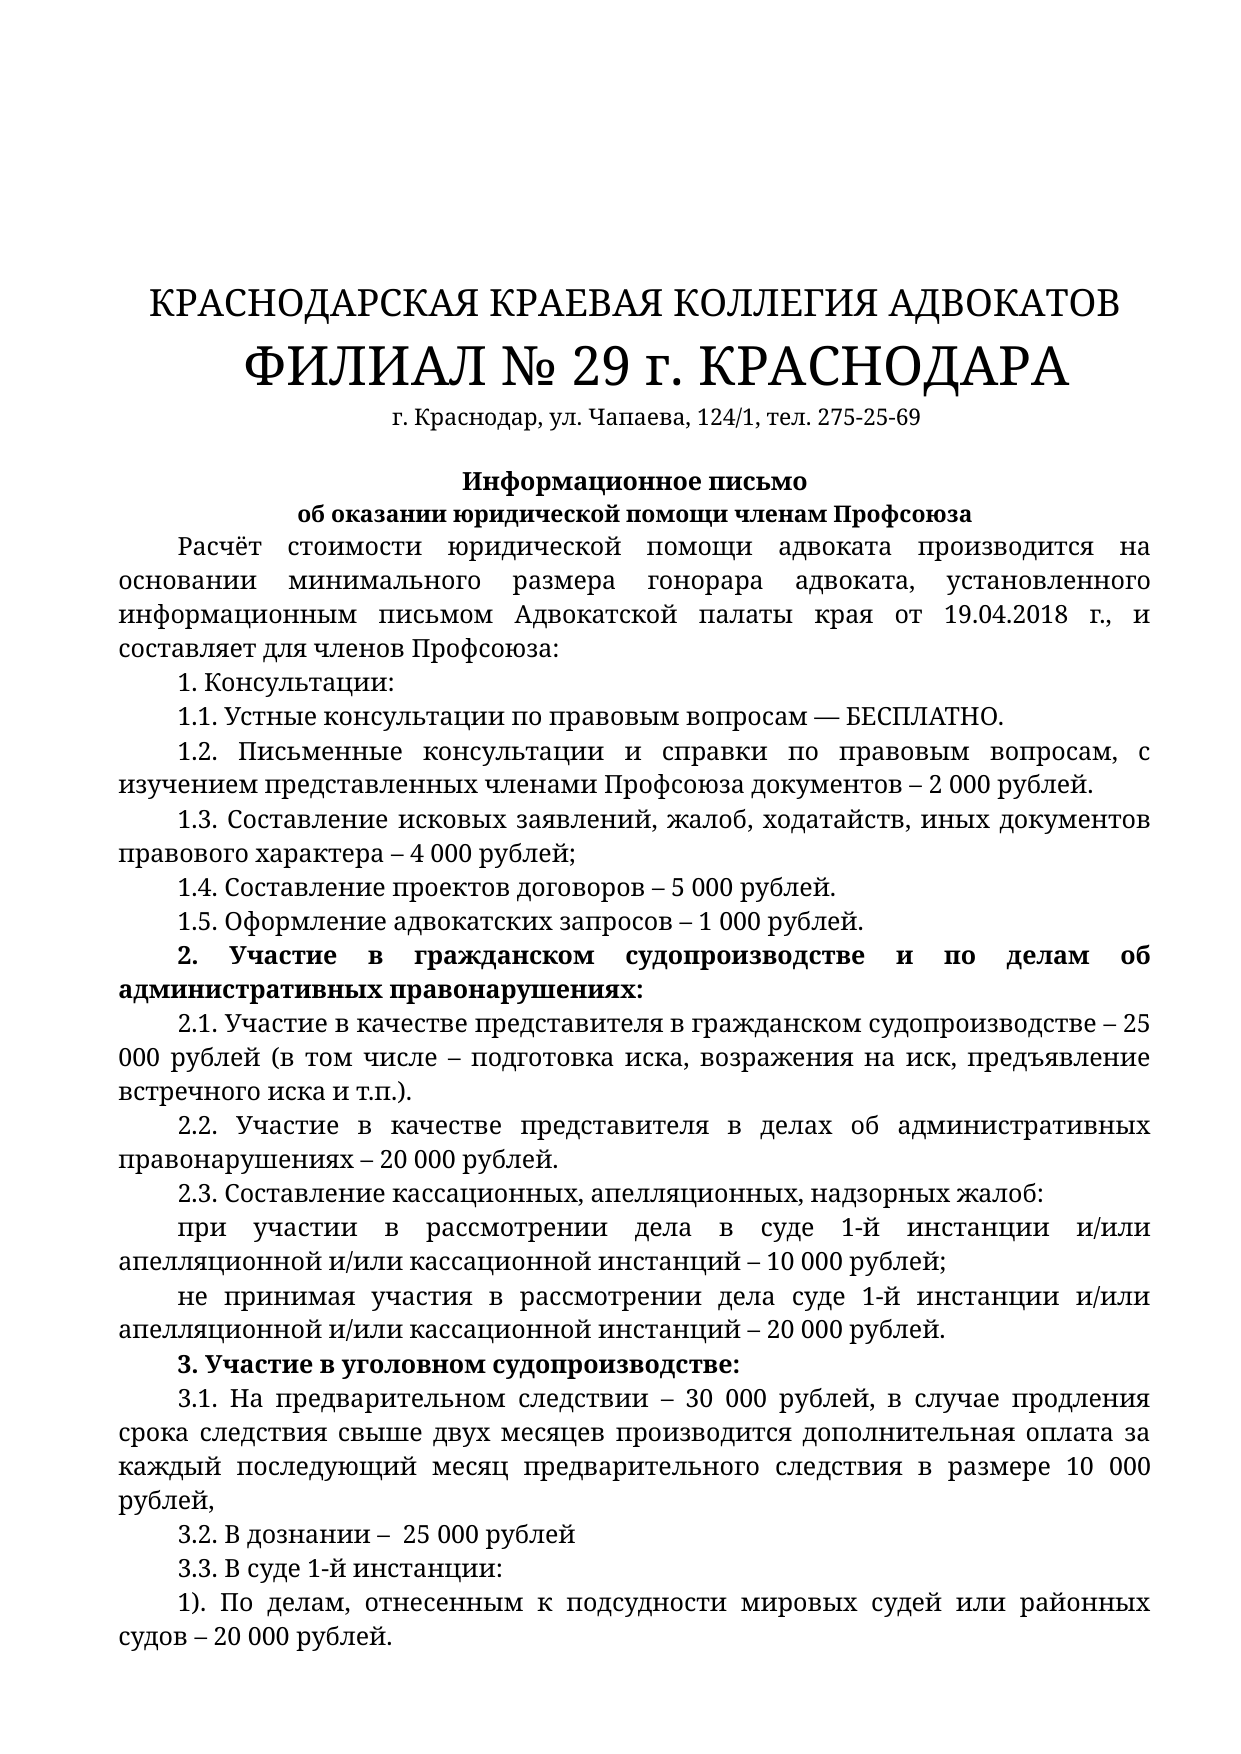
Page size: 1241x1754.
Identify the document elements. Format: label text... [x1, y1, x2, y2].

text при участии в рассмотрении дела в суде 1-й инстанции и/или апелляционной и/или кассационной инстанций – 10 000 рублей; [118, 1210, 1152, 1278]
text 1. Консультации: [118, 665, 1152, 699]
text 1.1. Устные консультации по правовым вопросам — БЕСПЛАТНО. [118, 699, 1152, 733]
text 3.1. На предварительном следствии – 30 000 рублей, в случае продления срока следствия свыше двух месяцев производится дополнительная оплата за каждый последующий месяц предварительного следствия в размере 10 000 рублей, [118, 1380, 1152, 1517]
text Расчёт стоимости юридической помощи адвоката производится на основании минимального размера гонорара адвоката, установленного информационным письмом Адвокатской палаты края от 19.04.2018 г., и составляет для членов Профсоюза: [118, 529, 1152, 665]
text КРАСНОДАРСКАЯ КРАЕВАЯ КОЛЛЕГИЯ АДВОКАТОВ [118, 276, 1152, 327]
text г. Краснодар, ул. Чапаева, 124/1, тел. 275-25-69 [118, 401, 1152, 432]
text 3. Участие в уголовном судопроизводстве: [118, 1346, 1152, 1380]
text 2.3. Составление кассационных, апелляционных, надзорных жалоб: [118, 1176, 1152, 1210]
text ФИЛИАЛ № 29 г. КРАСНОДАРА [118, 327, 1152, 401]
text 1.4. Составление проектов договоров – 5 000 рублей. [118, 869, 1152, 903]
text 2.1. Участие в качестве представителя в гражданском судопроизводстве – 25 000 рублей (в том числе – подготовка иска, возражения на иск, предъявление встречного иска и т.п.). [118, 1006, 1152, 1108]
text 2.2. Участие в качестве представителя в делах об административных правонарушениях – 20 000 рублей. [118, 1108, 1152, 1176]
text 3.3. В суде 1-й инстанции: [118, 1551, 1152, 1585]
text об оказании юридической помощи членам Профсоюза [118, 497, 1152, 529]
text не принимая участия в рассмотрении дела суде 1-й инстанции и/или апелляционной и/или кассационной инстанций – 20 000 рублей. [118, 1278, 1152, 1346]
text 3.2. В дознании – 25 000 рублей [118, 1517, 1152, 1551]
text 1.5. Оформление адвокатских запросов – 1 000 рублей. [118, 903, 1152, 937]
text 1.3. Составление исковых заявлений, жалоб, ходатайств, иных документов правового характера – 4 000 рублей; [118, 801, 1152, 869]
text 1). По делам, отнесенным к подсудности мировых судей или районных судов – 20 000 рублей. [118, 1585, 1152, 1653]
text 2. Участие в гражданском судопроизводстве и по делам об административных правонарушениях: [118, 937, 1152, 1006]
text 1.2. Письменные консультации и справки по правовым вопросам, с изучением представленных членами Профсоюза документов – 2 000 рублей. [118, 733, 1152, 801]
text Информационное письмо [118, 463, 1152, 497]
